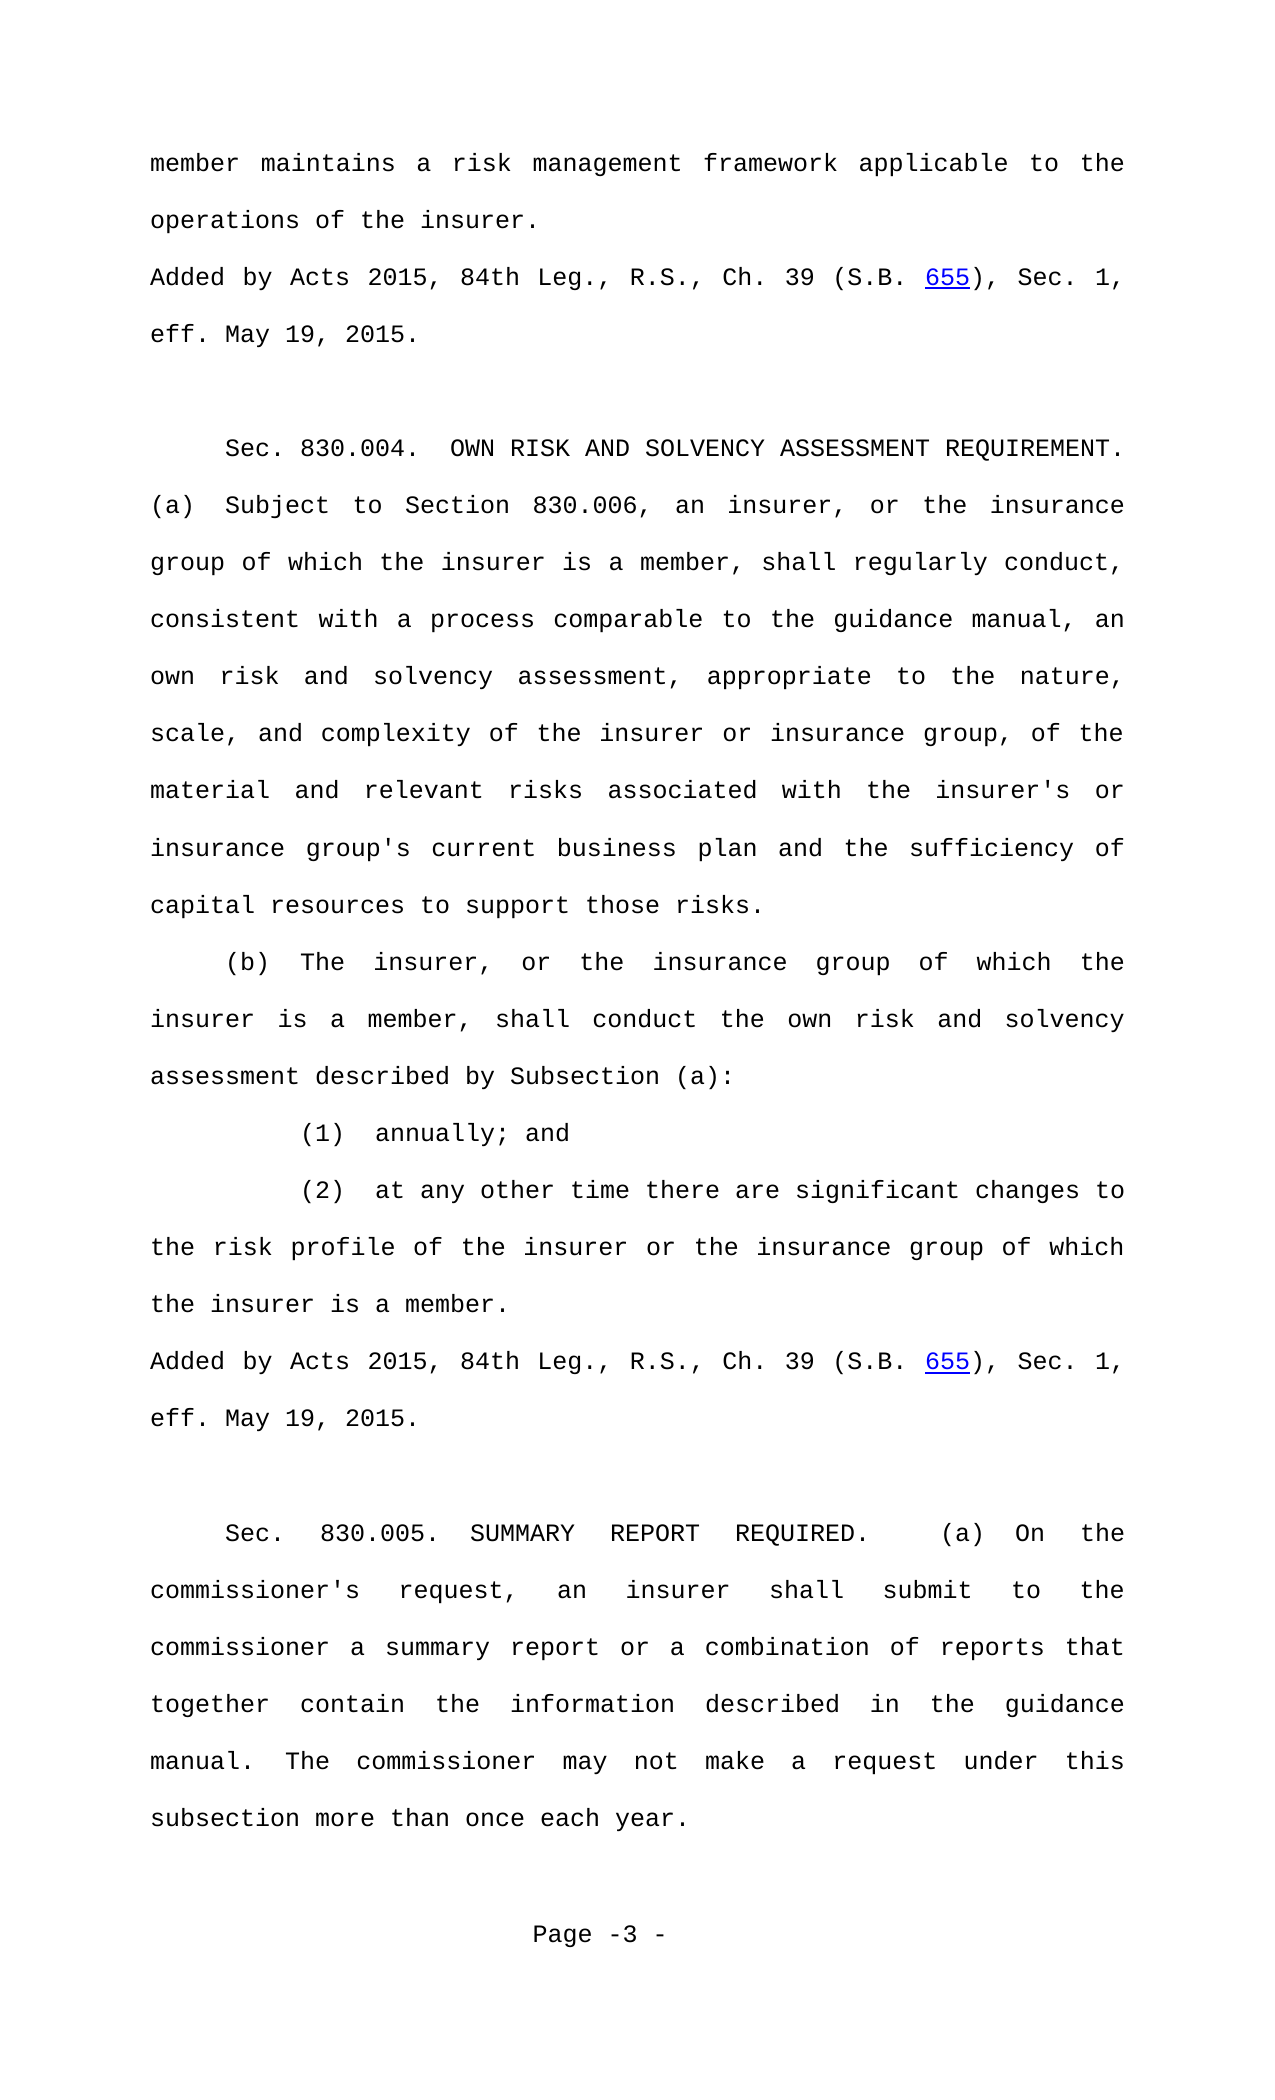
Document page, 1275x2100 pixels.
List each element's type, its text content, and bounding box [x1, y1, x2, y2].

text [150, 150, 1125, 236]
text (b) The insurer, or the insurance group of which the insurer is a member, shall conduct the own risk and solvency assessment described by Subsection (a): [150, 949, 1125, 1092]
text Sec. 830.005. SUMMARY REPORT REQUIRED. (a) On the commissioner's request, an insurer shall submit to the commissioner a summary report or a combination of reports that together contain the information described in the guidance manual. The commissioner may not make a request under this subsection more than once each year. [150, 1520, 1125, 1834]
text (1) annually; and [150, 1120, 1125, 1149]
text Added by Acts 2015, 84th Leg., R.S., Ch. 39 (S.B. 655), Sec. 1, eff. May 19, 2015. [150, 264, 1125, 350]
text (2) at any other time there are significant changes to the risk profile of the insurer or the insurance group of which the insurer is a member. [150, 1177, 1125, 1320]
text Added by Acts 2015, 84th Leg., R.S., Ch. 39 (S.B. 655), Sec. 1, eff. May 19, 2015. [150, 1349, 1125, 1434]
text Sec. 830.004. OWN RISK AND SOLVENCY ASSESSMENT REQUIREMENT. (a) Subject to Section 830.006, an insurer, or the insurance group of which the insurer is a member, shall regularly conduct, consistent with a process comparable to the guidance manual, an own risk and solvency assessment, appropriate to the nature, scale, and complexity of the insurer or insurance group, of the material and relevant risks associated with the insurer's or insurance group's current business plan and the sufficiency of capital resources to support those risks. [150, 435, 1125, 921]
